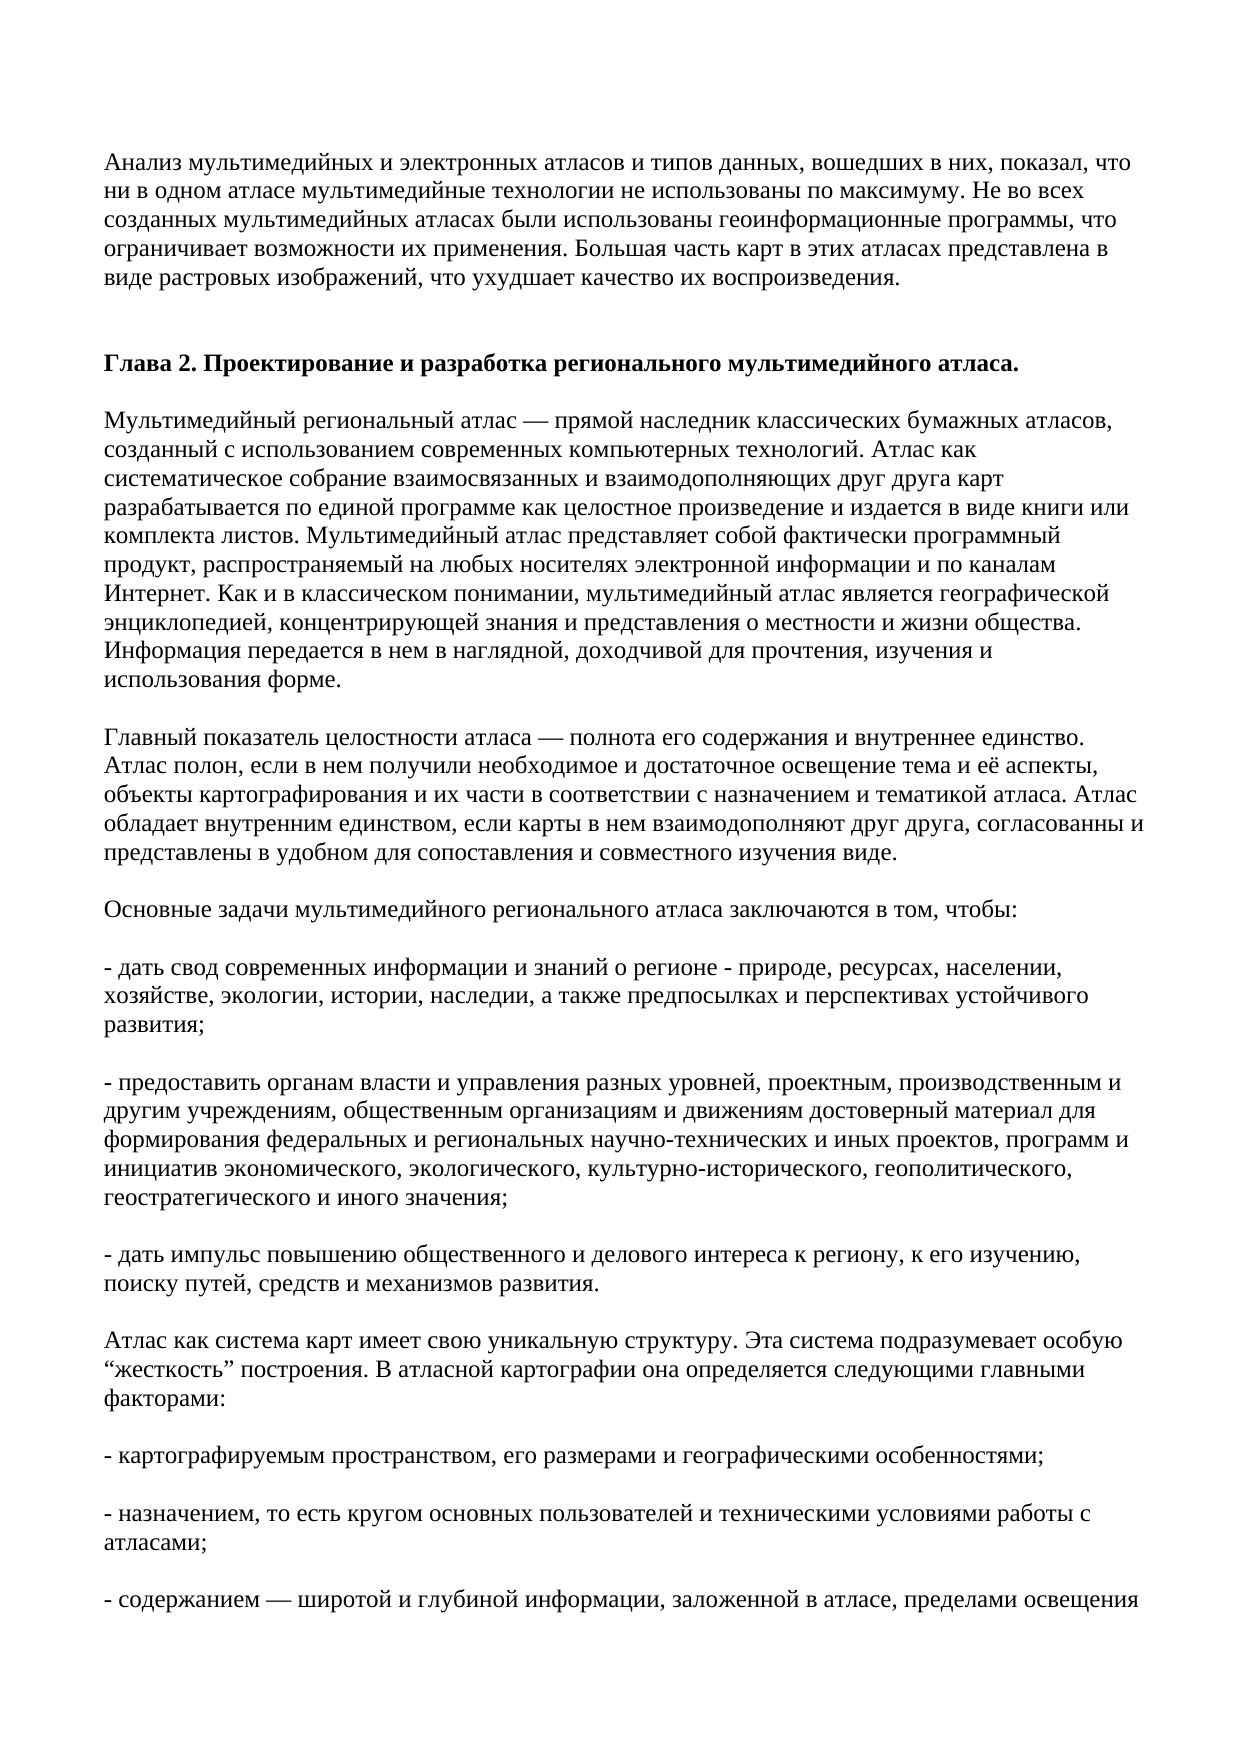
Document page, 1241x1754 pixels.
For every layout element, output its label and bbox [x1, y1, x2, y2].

text [103, 118, 1152, 1613]
